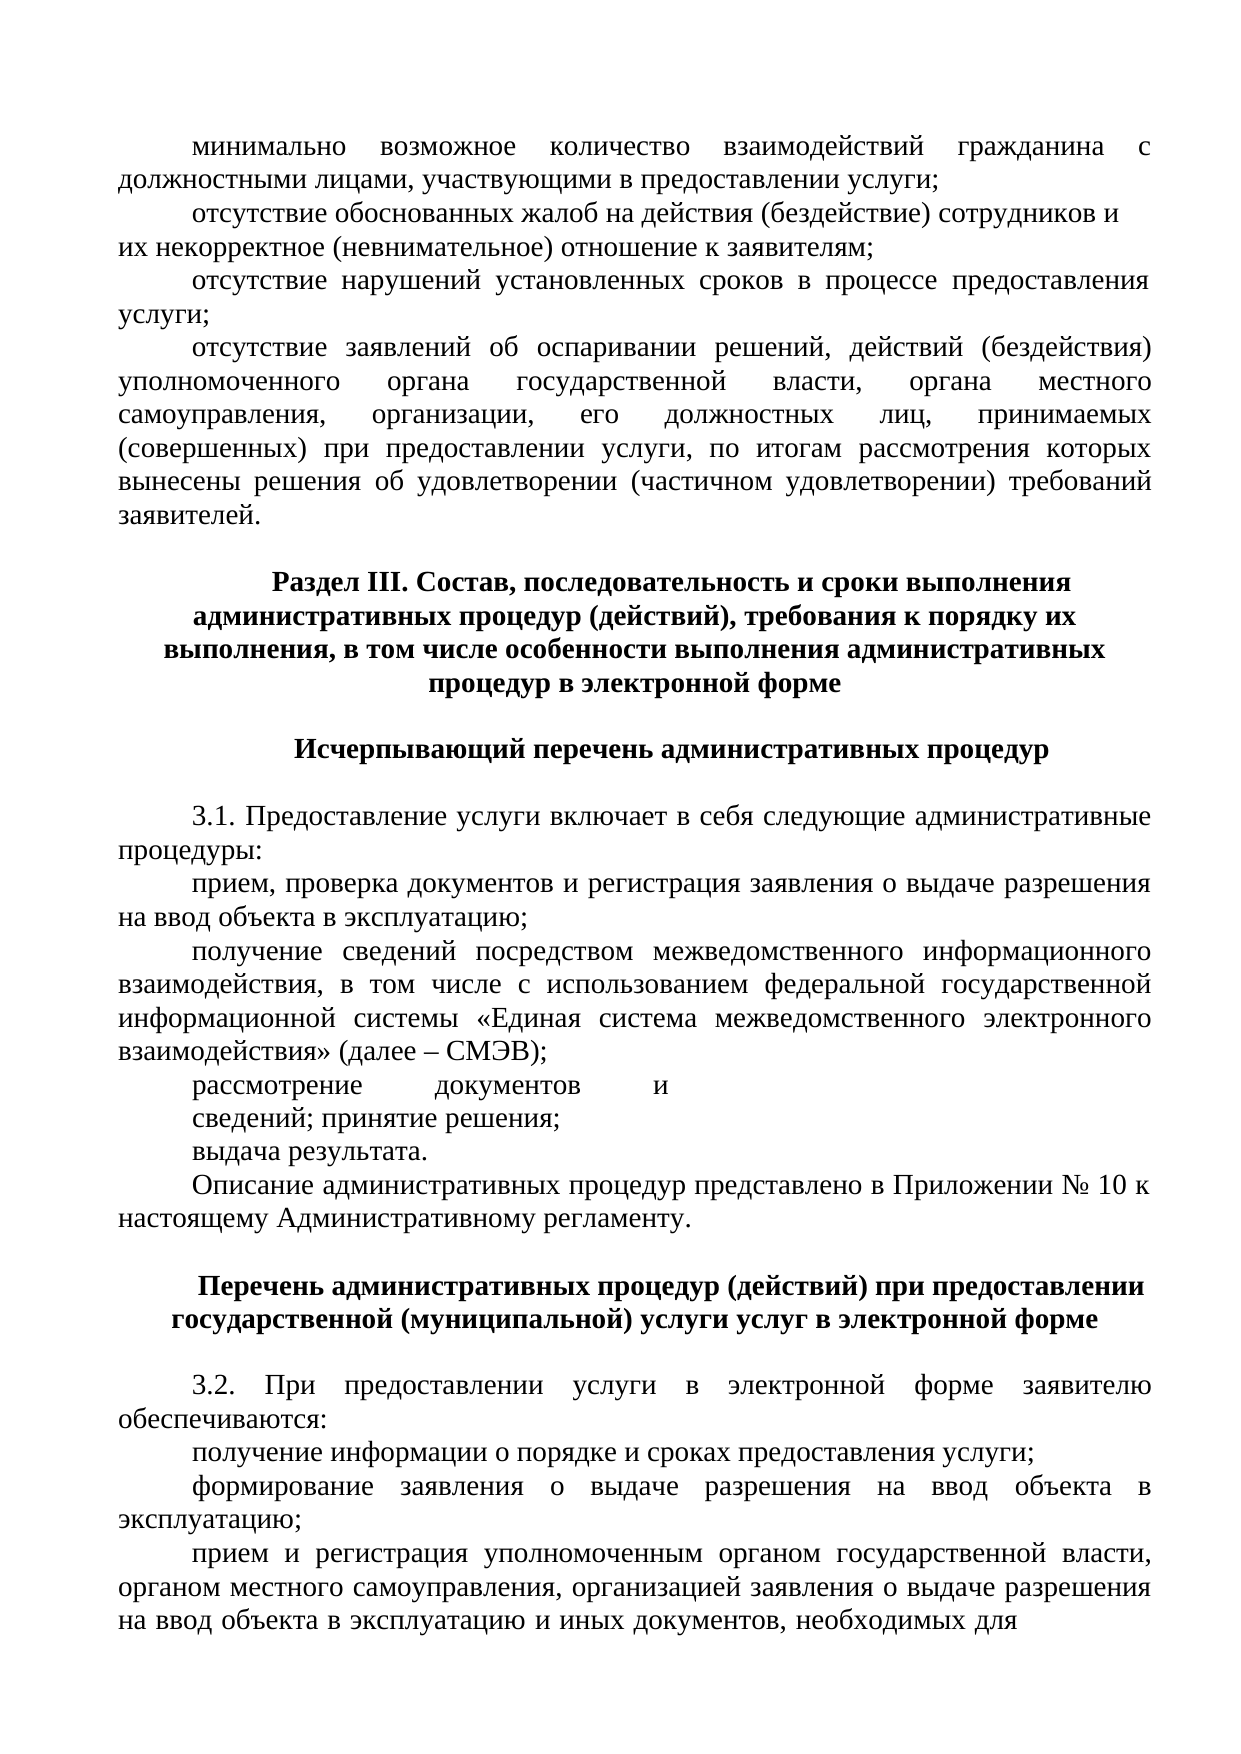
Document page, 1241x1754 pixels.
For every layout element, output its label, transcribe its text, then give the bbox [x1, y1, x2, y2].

text выполнения, в том числе особенности выполнения административных процедур в электронной форме [163, 632, 1107, 699]
text получение сведений посредством межведомственного информационного взаимодействия, в том числе с использованием федеральной государственной информационной системы «Единая система межведомственного электронного взаимодействия» (далее – СМЭВ); [118, 933, 1152, 1067]
text прием, проверка документов и регистрация заявления о выдаче разрешения на ввод объекта в эксплуатацию; [118, 866, 1152, 933]
subtitle Исчерпывающий перечень административных процедур [197, 732, 1147, 765]
text рассмотрение документов и сведений; принятие решения; [192, 1067, 669, 1134]
subtitle Перечень административных процедур (действий) при предоставлении государственной (муниципальной) услуги услуг в электронной форме [171, 1268, 1147, 1335]
text выдача результата. [192, 1134, 1186, 1167]
text минимально возможное количество взаимодействий гражданина с должностными лицами, участвующими в предоставлении услуги; [118, 128, 1151, 195]
text отсутствие нарушений установленных сроков в процессе предоставления услуги; [118, 262, 1186, 329]
text Описание административных процедур представлено в Приложении № 10 к настоящему Административному регламенту. [118, 1167, 1151, 1234]
text прием и регистрация уполномоченным органом государственной власти, органом местного самоуправления, организацией заявления о выдаче разрешения на ввод объекта в эксплуатацию и иных документов, необходимых для [118, 1535, 1152, 1636]
text получение информации о порядке и сроках предоставления услуги; формирование заявления о выдаче разрешения на ввод объекта в [192, 1434, 1152, 1501]
list При предоставлении услуги в электронной форме заявителю обеспечиваются: [118, 1367, 1152, 1434]
text отсутствие заявлений об оспаривании решений, действий (бездействия) уполномоченного органа государственной власти, органа местного самоуправления, организации, его должностных лиц, принимаемых (совершенных) при предоставлении услуги, по итогам рассмотрения которых вынесены решения об удовлетворении (частичном удовлетворении) требований заявителей. [118, 329, 1152, 531]
subtitle Раздел III. Состав, последовательность и сроки выполнения административных процедур (действий), требования к порядку их [193, 564, 1152, 632]
text отсутствие обоснованных жалоб на действия (бездействие) сотрудников и их некорректное (невнимательное) отношение к заявителям; [118, 195, 1152, 262]
list Предоставление услуги включает в себя следующие административные процедуры: [118, 798, 1152, 865]
text эксплуатацию; [118, 1502, 1186, 1535]
